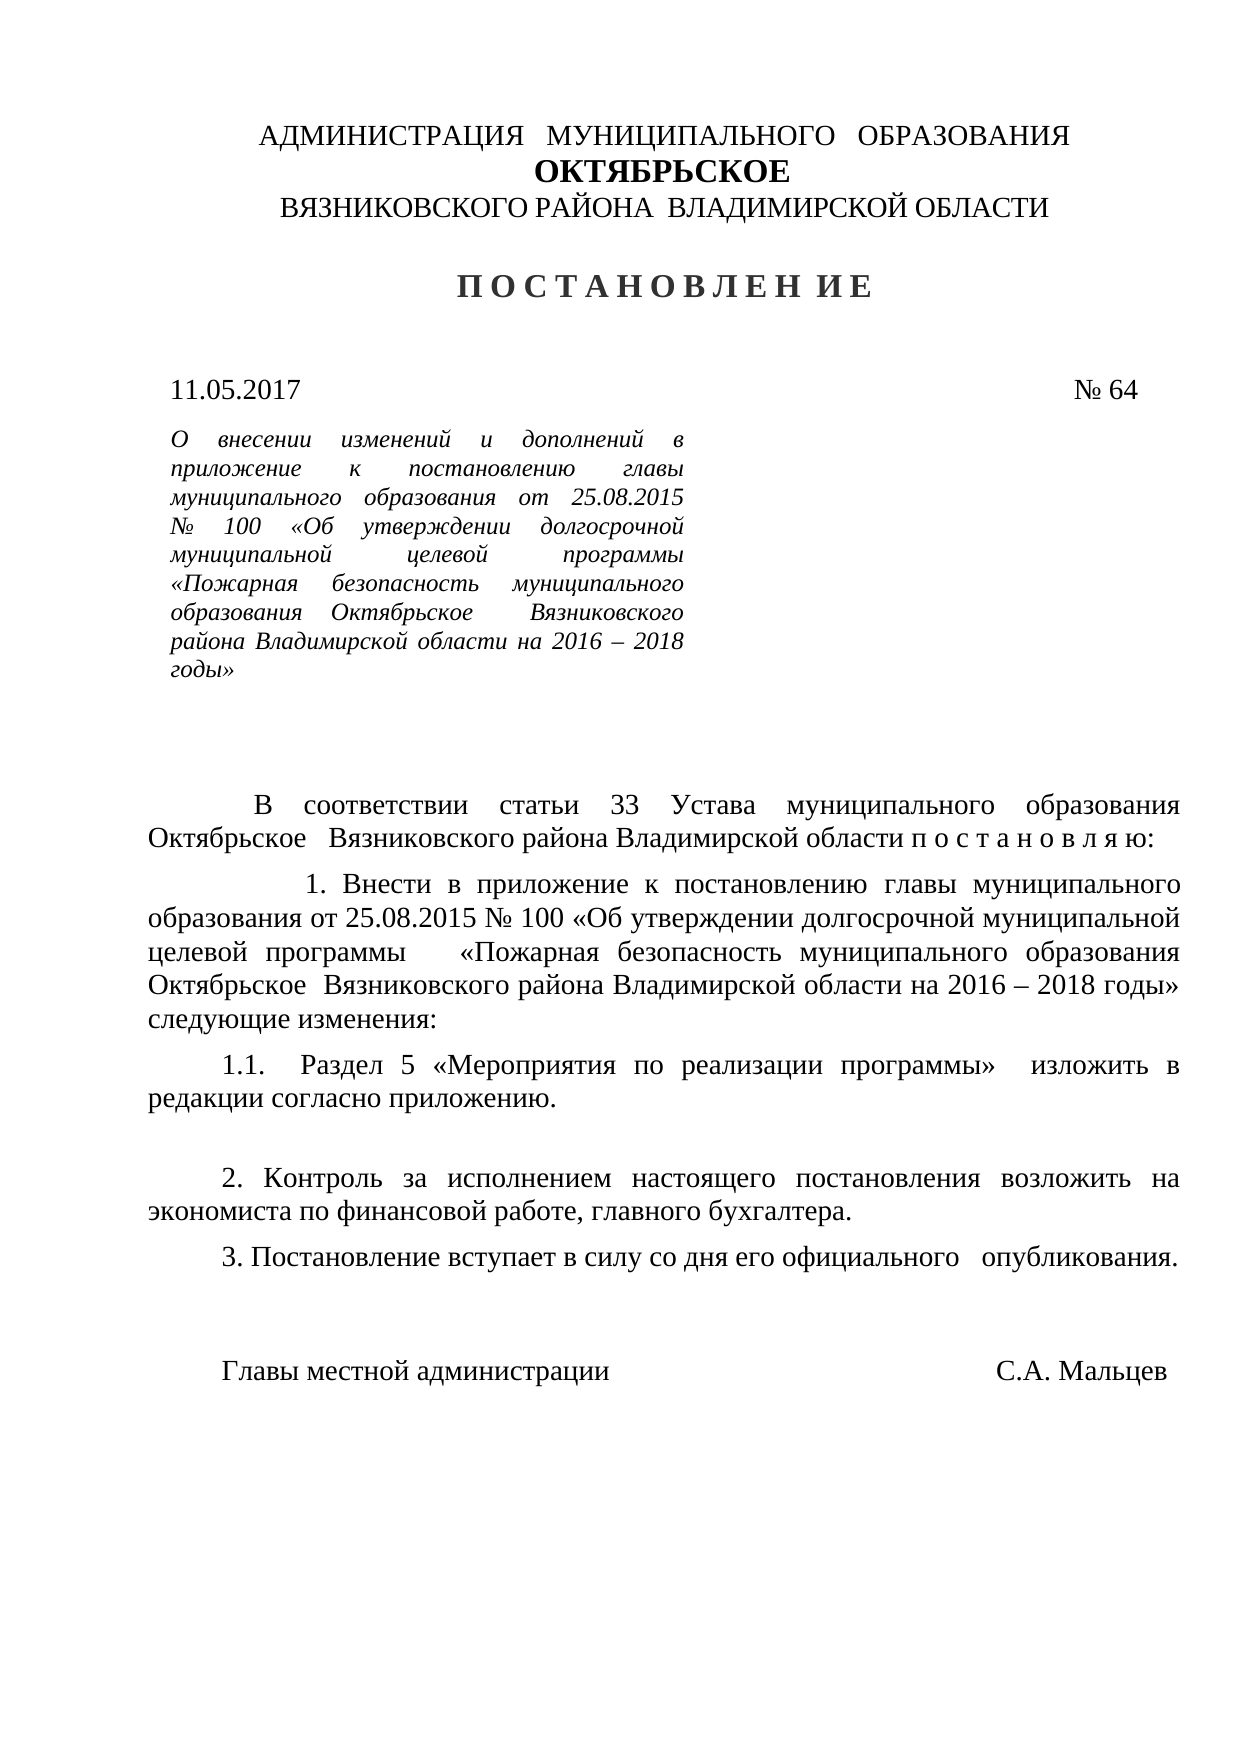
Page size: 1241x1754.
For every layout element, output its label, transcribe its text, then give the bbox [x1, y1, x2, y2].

text ВЯЗНИКОВСКОГО РАЙОНА ВЛАДИМИРСКОЙ ОБЛАСТИ [148, 190, 1181, 223]
text 2. Контроль за исполнением настоящего постановления возложить на экономиста по финансовой работе, главного бухгалтера. [148, 1160, 1181, 1227]
text П О С Т А Н О В Л Е Н И Е [148, 267, 1181, 305]
text АДМИНИСТРАЦИЯ МУНИЦИПАЛЬНОГО ОБРАЗОВАНИЯ [148, 118, 1181, 152]
table_header О внесении изменений и дополнений в приложение к постановлению главы муниципального образования от 25.08.2015 № 100 «Об утверждении долгосрочной муниципальной целевой программы «Пожарная безопасность муниципального образования Октябрьское Вязниковского района Владимирской области на 2016 – 2018 годы» [159, 425, 695, 683]
text 11.05.2017 № 64 [148, 372, 1181, 406]
text В соответствии статьи 33 Устава муниципального образования Октябрьское Вязниковского района Владимирской области п о с т а н о в л я ю: [148, 787, 1181, 854]
text 1. Внести в приложение к постановлению главы муниципального образования от 25.08.2015 № 100 «Об утверждении долгосрочной муниципальной целевой программы «Пожарная безопасность муниципального образования Октябрьское Вязниковского района Владимирской области на 2016 – 2018 годы» следующие изменения: [148, 867, 1181, 1034]
text Главы местной администрации С.А. Мальцев [148, 1353, 1181, 1386]
text ОКТЯБРЬСКОЕ [148, 152, 1177, 190]
text 3. Постановление вступает в силу со дня его официального опубликования. [221, 1239, 1181, 1273]
text 1.1. Раздел 5 «Мероприятия по реализации программы» изложить в редакции согласно приложению. [148, 1047, 1181, 1114]
